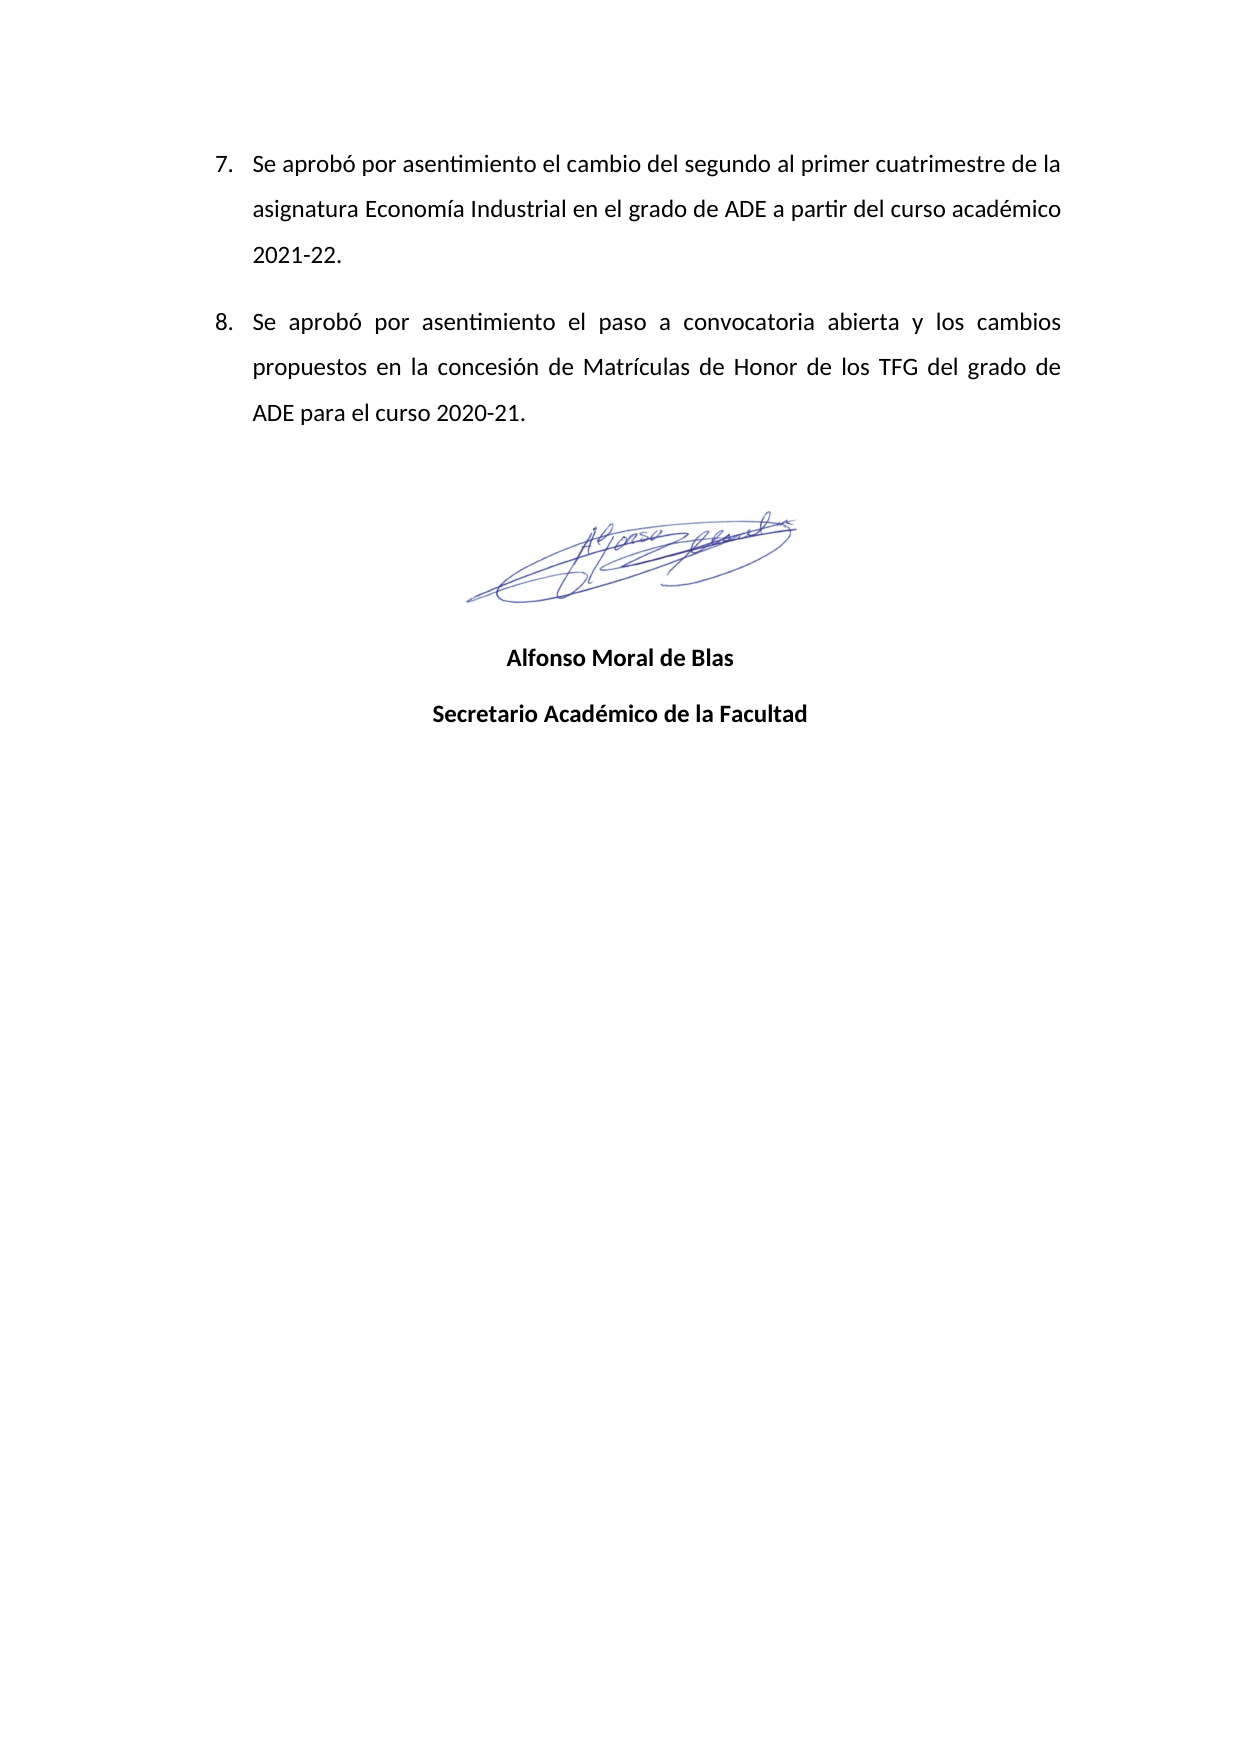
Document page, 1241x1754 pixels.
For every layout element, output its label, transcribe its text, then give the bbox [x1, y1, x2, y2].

list Se aprobó por asentimiento el cambio del segundo al primer cuatrimestre de la asignatura Economía Industrial en el grado de ADE a partir del curso académico 2021-22. [215, 148, 1063, 270]
picture [432, 499, 832, 637]
text Alfonso Moral de Blas [177, 642, 1063, 672]
list Se aprobó por asentimiento el paso a convocatoria abierta y los cambios propuestos en la concesión de Matrículas de Honor de los TFG del grado de ADE para el curso 2020-21. [215, 306, 1063, 428]
text Secretario Académico de la Facultad [177, 698, 1063, 728]
